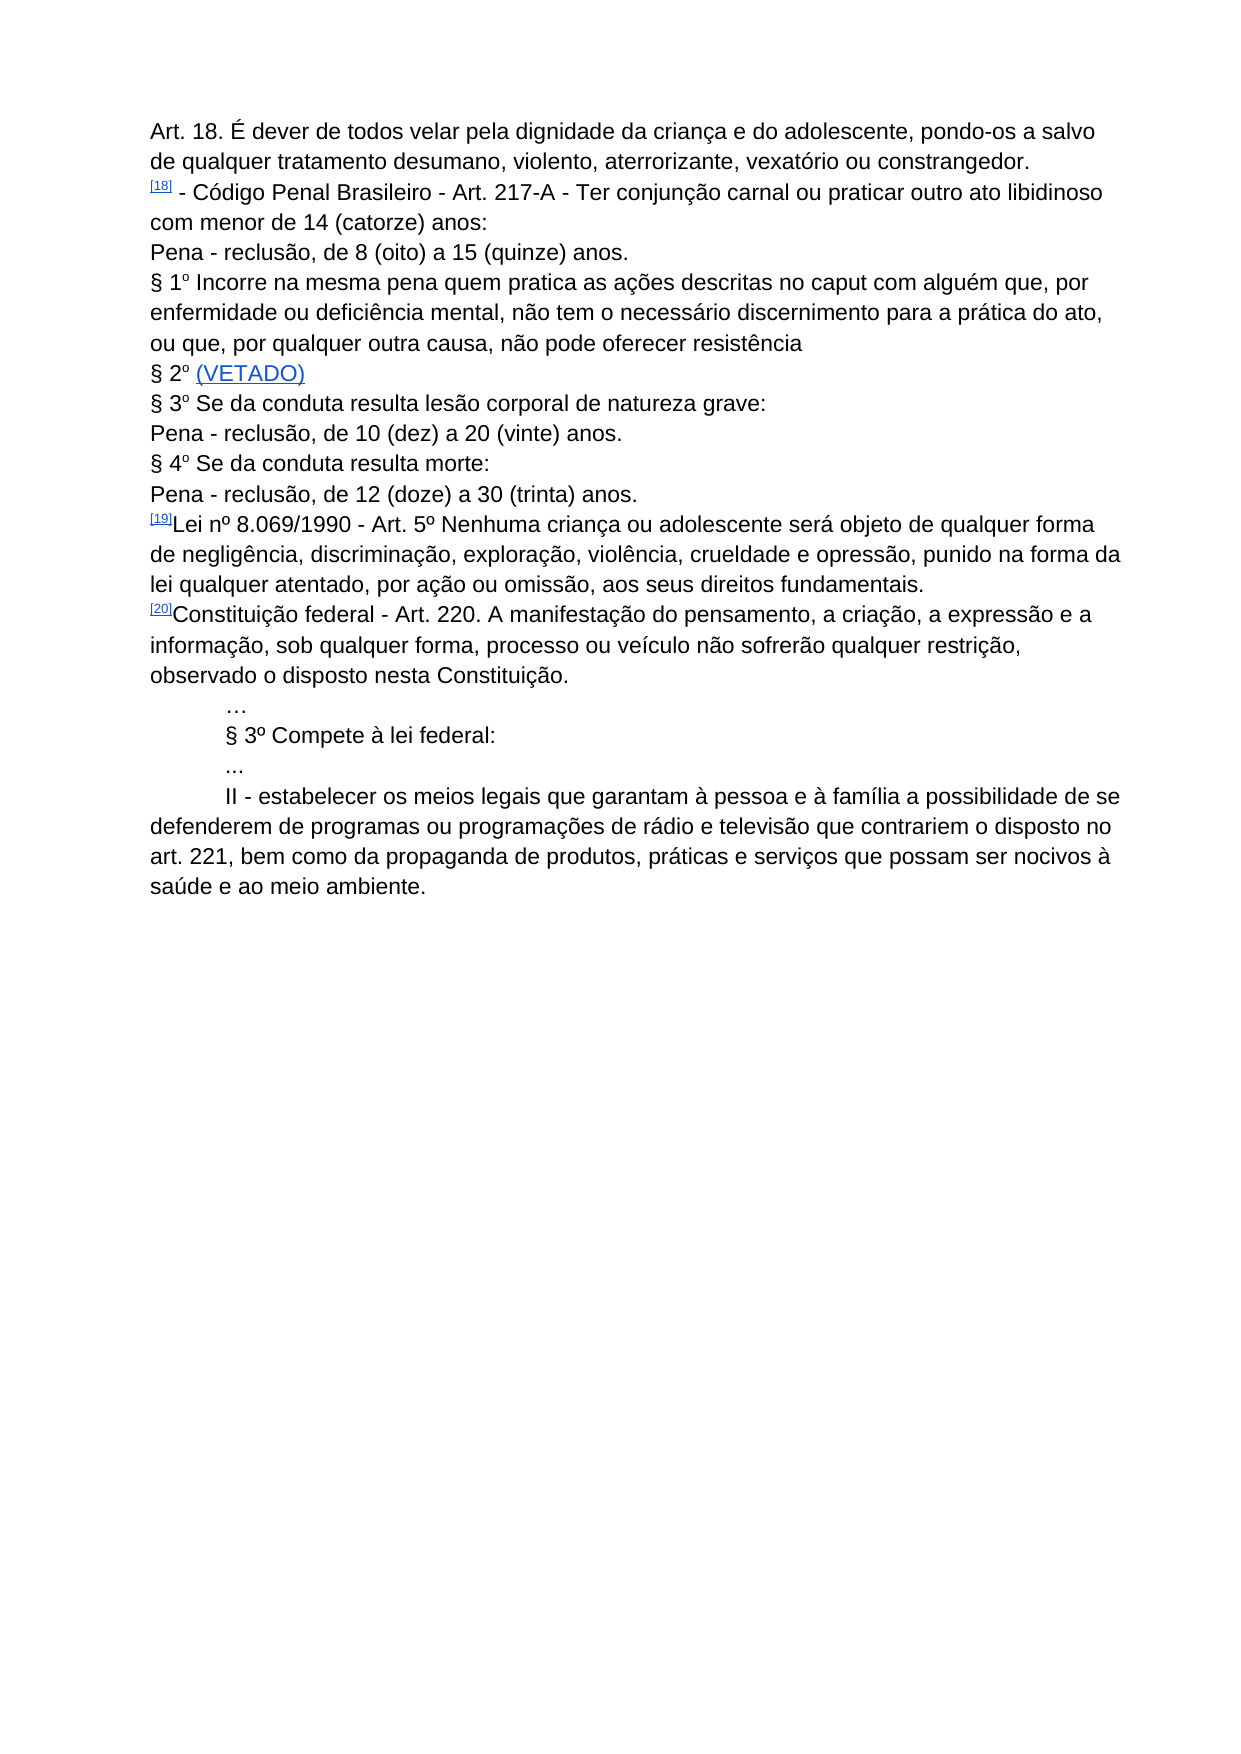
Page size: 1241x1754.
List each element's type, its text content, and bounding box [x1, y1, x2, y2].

text II - estabelecer os meios legais que garantam à pessoa e à família a possibilidade de se defenderem de programas ou programações de rádio e televisão que contrariem o disposto no art. 221, bem como da propaganda de produtos, práticas e serviços que possam ser nocivos à saúde e ao meio ambiente. [150, 783, 1122, 899]
text … [150, 692, 1122, 718]
text [19]Lei nº 8.069/1990 - Art. 5º Nenhuma criança ou adolescente será objeto de qualquer forma de negligência, discriminação, exploração, violência, crueldade e opressão, punido na forma da lei qualquer atentado, por ação ou omissão, aos seus direitos fundamentais. [150, 511, 1122, 597]
text § 3o Se da conduta resulta lesão corporal de natureza grave: [150, 390, 1122, 416]
text [20]Constituição federal - Art. 220. A manifestação do pensamento, a criação, a expressão e a informação, sob qualquer forma, processo ou veículo não sofrerão qualquer restrição, observado o disposto nesta Constituição. [150, 601, 1122, 688]
text Pena - reclusão, de 10 (dez) a 20 (vinte) anos. [150, 420, 1122, 446]
text § 2o (VETADO) [150, 360, 1122, 386]
text § 1o Incorre na mesma pena quem pratica as ações descritas no caput com alguém que, por enfermidade ou deficiência mental, não tem o necessário discernimento para a prática do ato, ou que, por qualquer outra causa, não pode oferecer resistência [150, 269, 1122, 356]
text Pena - reclusão, de 8 (oito) a 15 (quinze) anos. [150, 239, 1122, 265]
text ... [150, 752, 1122, 779]
text Pena - reclusão, de 12 (doze) a 30 (trinta) anos. [150, 481, 1122, 507]
text Art. 18. É dever de todos velar pela dignidade da criança e do adolescente, pondo-os a salvo de qualquer tratamento desumano, violento, aterrorizante, vexatório ou constrangedor. [150, 118, 1122, 174]
text § 3º Compete à lei federal: [150, 722, 1122, 748]
text § 4o Se da conduta resulta morte: [150, 450, 1122, 477]
text [18] - Código Penal Brasileiro - Art. 217-A - Ter conjunção carnal ou praticar outro ato libidinoso com menor de 14 (catorze) anos: [150, 178, 1122, 235]
